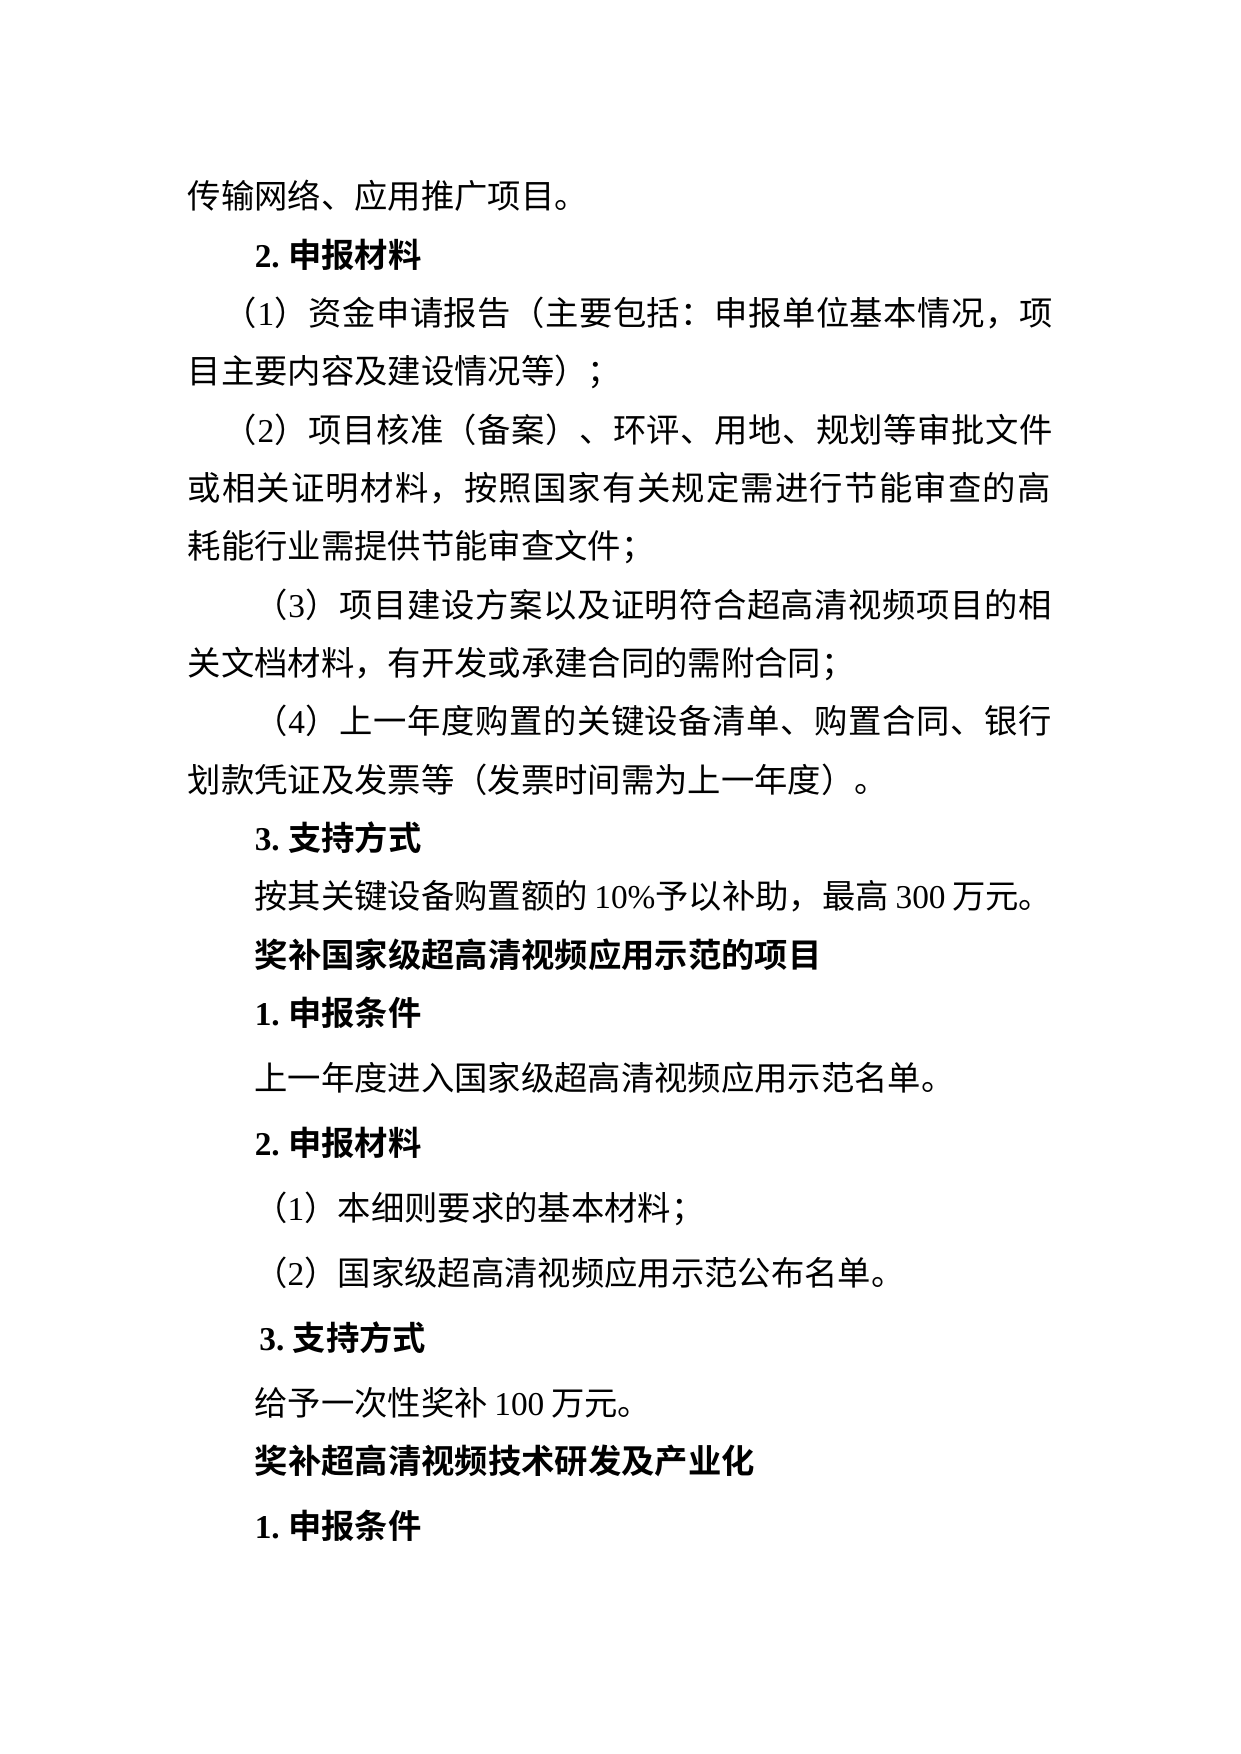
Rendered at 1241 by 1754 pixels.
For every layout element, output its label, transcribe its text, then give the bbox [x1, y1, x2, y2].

text （4）上一年度购置的关键设备清单、购置合同、银行划款凭证及发票等（发票时间需为上一年度）。 [187, 687, 1053, 804]
text 奖补国家级超高清视频应用示范的项目 [187, 920, 1053, 979]
text 1. 申报条件 [187, 1492, 1053, 1557]
text 上一年度进入国家级超高清视频应用示范名单。 [187, 1044, 1053, 1109]
text （1）本细则要求的基本材料； [187, 1174, 1053, 1239]
text 2. 申报材料 （1）资金申请报告（主要包括：申报单位基本情况，项目主要内容及建设情况等）； （2）项目核准（备案）、环评、用地、规划等审批文件或相关证明材料，按照国家有关规定需进行节能审查的高耗能行业需提供节能审查文件； [187, 220, 1053, 570]
text 2. 申报材料 [187, 1109, 1053, 1174]
text 1. 申报条件 [187, 979, 1053, 1044]
text 给予一次性奖补100万元。 [187, 1369, 1053, 1427]
text 奖补超高清视频技术研发及产业化 [187, 1427, 1053, 1492]
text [187, 162, 1053, 220]
text 3. 支持方式 [187, 804, 1053, 862]
text 3. 支持方式 [187, 1304, 1053, 1369]
text （3）项目建设方案以及证明符合超高清视频项目的相关文档材料，有开发或承建合同的需附合同； [187, 570, 1053, 687]
text （2）国家级超高清视频应用示范公布名单。 [187, 1239, 1053, 1304]
text 按其关键设备购置额的10%予以补助，最高300万元。 [187, 862, 1053, 920]
